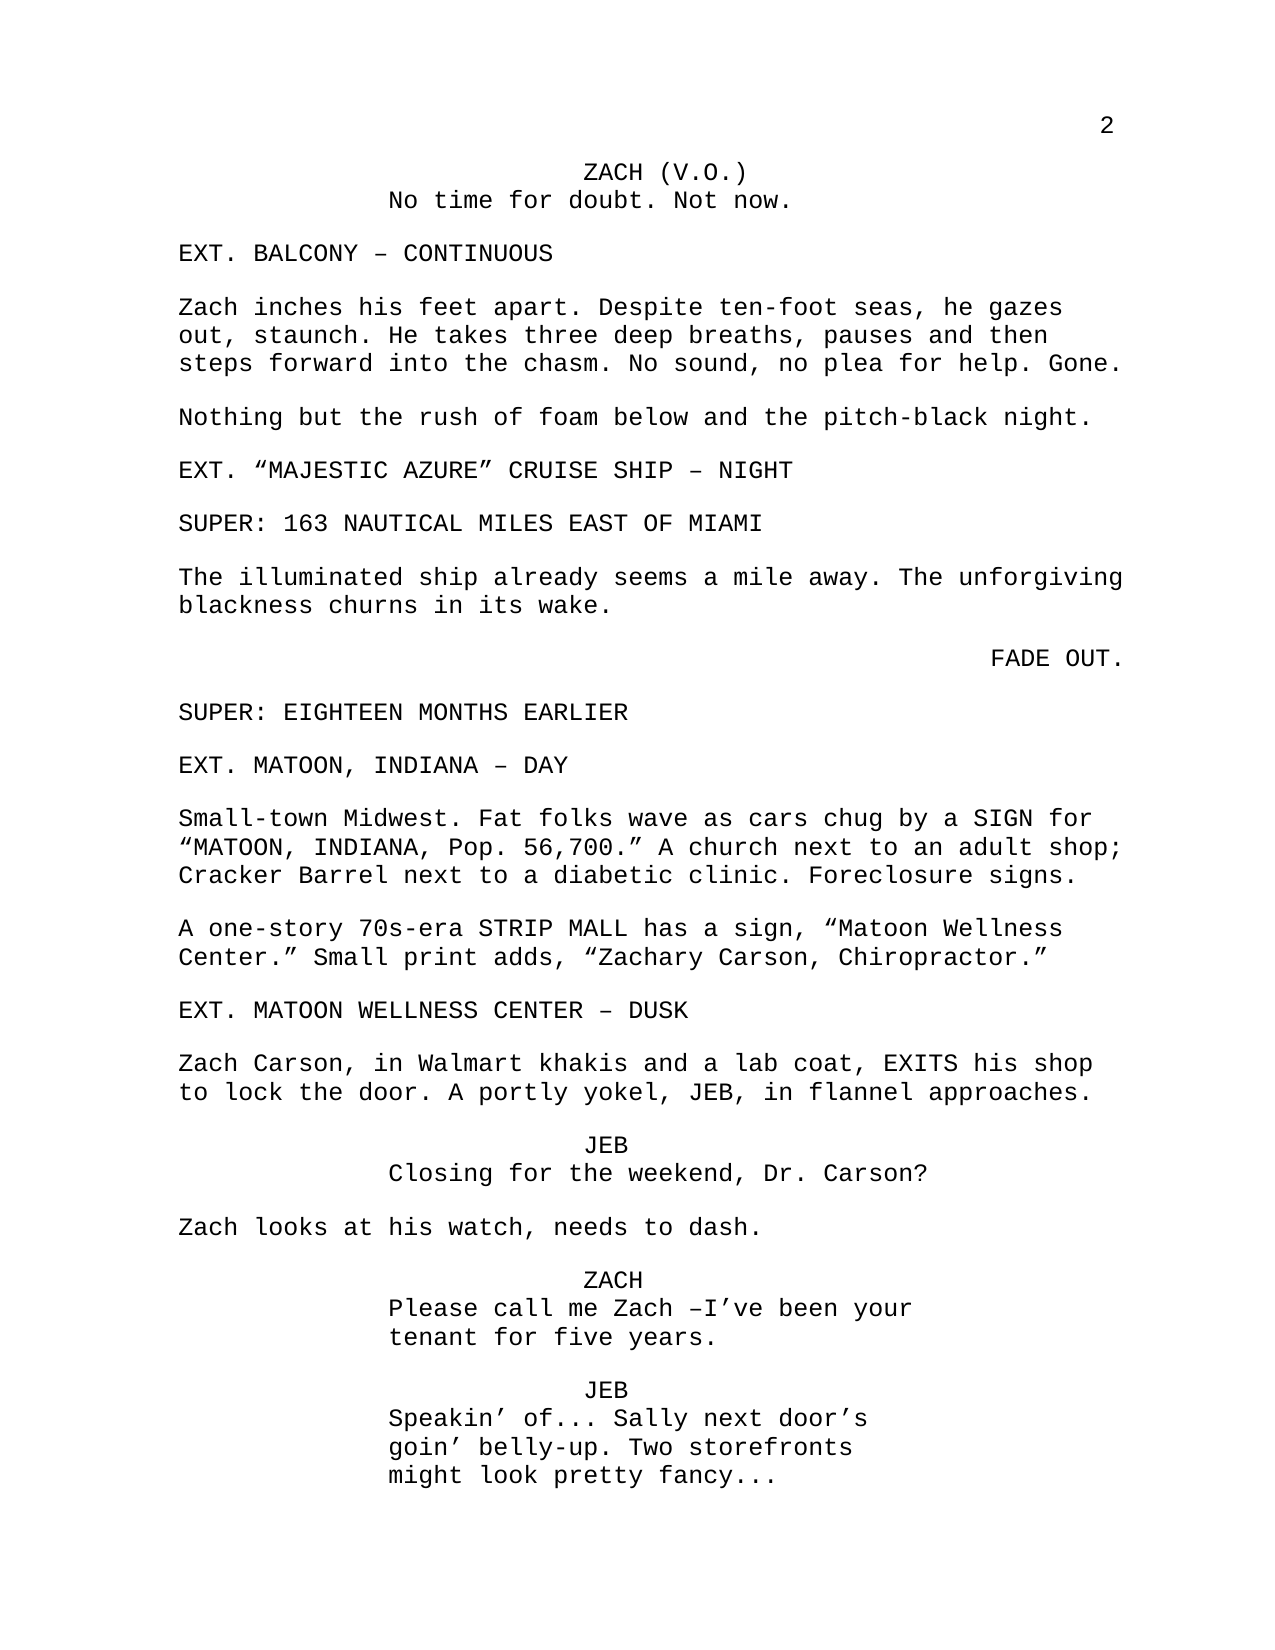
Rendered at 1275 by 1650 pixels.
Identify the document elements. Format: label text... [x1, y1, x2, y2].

text zach [583, 1268, 975, 1296]
text jeb [583, 1133, 975, 1161]
text Please call me Zach –I’ve been your tenant for five years. [388, 1296, 930, 1353]
text jeb [583, 1378, 975, 1406]
text ext. balcony – continuous [178, 241, 1125, 269]
text Nothing but the rush of foam below and the pitch-black night. [178, 404, 1125, 433]
text SUPER: 163 NAUTICAL MILES EAST OF MIAMI [178, 511, 1125, 539]
text Zach inches his feet apart. Despite ten-foot seas, he gazes out, staunch. He takes three deep breaths, pauses and then steps forward into the chasm. No sound, no plea for help. Gone. [178, 294, 1125, 379]
text ext. matoon, indiana – day [178, 753, 1125, 781]
text Zach looks at his watch, needs to dash. [178, 1214, 1125, 1243]
text FADE OUT. [178, 646, 1125, 674]
text Speakin’ of... Sally next door’s goin’ belly-up. Two storefronts might look pretty fancy... [388, 1406, 937, 1491]
text Zach Carson, in Walmart khakis and a lab coat, EXITS his shop to lock the door. A portly yokel, JEB, in flannel approaches. [178, 1051, 1125, 1108]
text ext. matoon wellness center – dusk [178, 998, 1125, 1026]
text Small-town Midwest. Fat folks wave as cars chug by a SIGN for “MATOON, INDIANA, Pop. 56,700.” A church next to an adult shop; Cracker Barrel next to a diabetic clinic. Foreclosure signs. [178, 806, 1162, 891]
text No time for doubt. Not now. [388, 188, 930, 216]
text super: eighteen months earlier [178, 699, 1125, 728]
text The illuminated ship already seems a mile away. The unforgiving blackness churns in its wake. [178, 564, 1125, 621]
text ext. “majestic azure” cruise ship – night [178, 458, 1125, 486]
text Closing for the weekend, Dr. Carson? [388, 1161, 930, 1189]
text A one-story 70s-era STRIP MALL has a sign, “Matoon Wellness Center.” Small print adds, “Zachary Carson, Chiropractor.” [178, 916, 1144, 973]
text zach (v.o.) [583, 159, 975, 188]
